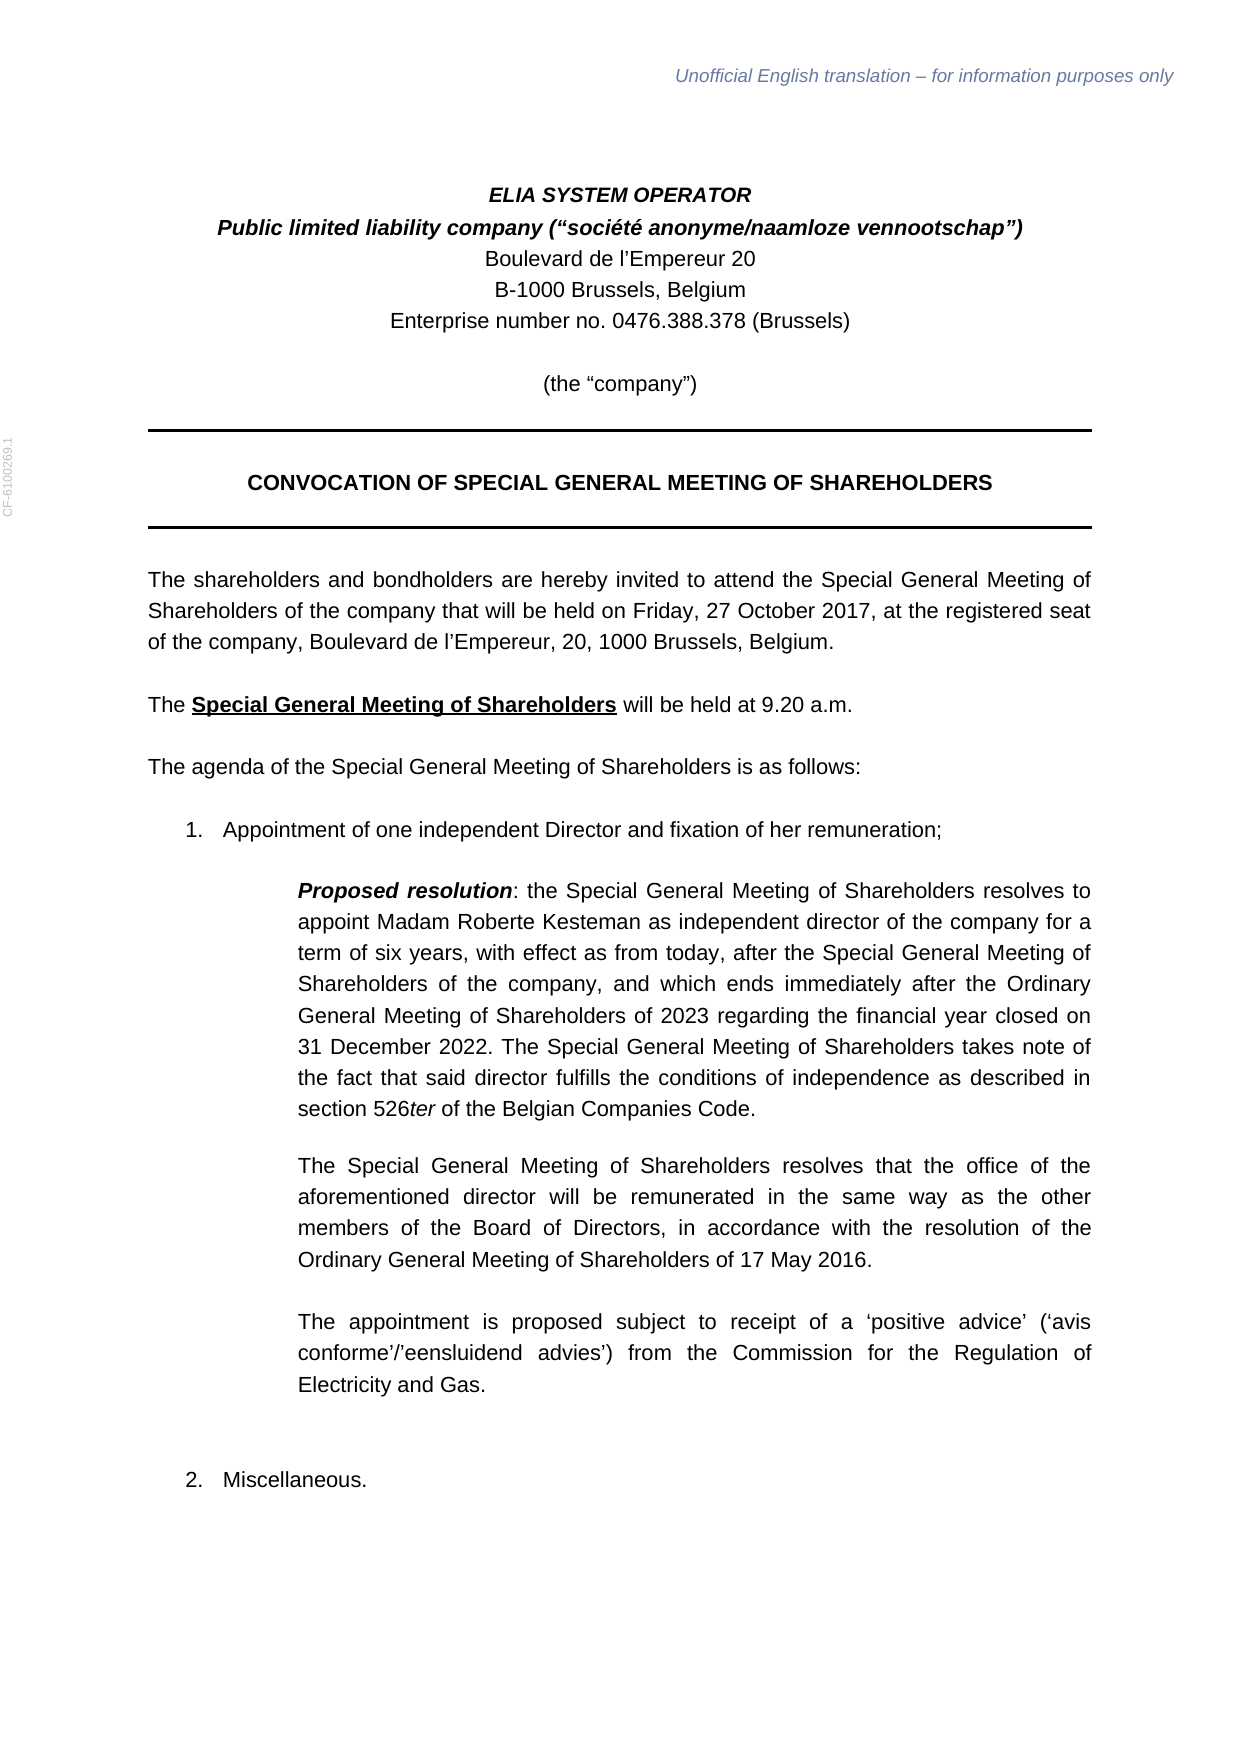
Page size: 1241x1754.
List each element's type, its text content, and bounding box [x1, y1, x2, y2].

text The Special General Meeting of Shareholders will be held at 9.20 a.m. [148, 686, 1092, 717]
text Boulevard de l’Empereur 20 [148, 240, 1092, 271]
text Public limited liability company (“société anonyme/naamloze vennootschap”) [148, 208, 1092, 240]
list Miscellaneous. [185, 1461, 1092, 1492]
text Enterprise number no. 0476.388.378 (Brussels) [148, 302, 1092, 333]
text The Special General Meeting of Shareholders resolves that the office of the aforementioned director will be remunerated in the same way as the other members of the Board of Directors, in accordance with the resolution of the Ordinary General Meeting of Shareholders of 17 May 2016. [298, 1148, 1092, 1273]
text CONVOCATION OF SPECIAL GENERAL MEETING OF SHAREHOLDERS [148, 464, 1092, 495]
text B-1000 Brussels, Belgium [148, 271, 1092, 302]
text The agenda of the Special General Meeting of Shareholders is as follows: [148, 748, 1092, 779]
text (the “company”) [148, 365, 1092, 396]
text The shareholders and bondholders are hereby invited to attend the Special General Meeting of Shareholders of the company that will be held on Friday, 27 October 2017, at the registered seat of the company, Boulevard de l’Empereur, 20, 1000 Brussels, Belgium. [148, 561, 1092, 654]
list Appointment of one independent Director and fixation of her remuneration; [185, 811, 1092, 842]
text The appointment is proposed subject to receipt of a ‘positive advice’ (‘avis conforme’/’eensluidend advies’) from the Commission for the Regulation of Electricity and Gas. [298, 1304, 1092, 1398]
title Elia System Operator [148, 177, 1092, 208]
text Proposed resolution: the Special General Meeting of Shareholders resolves to appoint Madam Roberte Kesteman as independent director of the company for a term of six years, with effect as from today, after the Special General Meeting of Shareholders of the company, and which ends immediately after the Ordinary General Meeting of Shareholders of 2023 regarding the financial year closed on 31 December 2022. The Special General Meeting of Shareholders takes note of the fact that said director fulfills the conditions of independence as described in section 526ter of the Belgian Companies Code. [298, 873, 1092, 1123]
